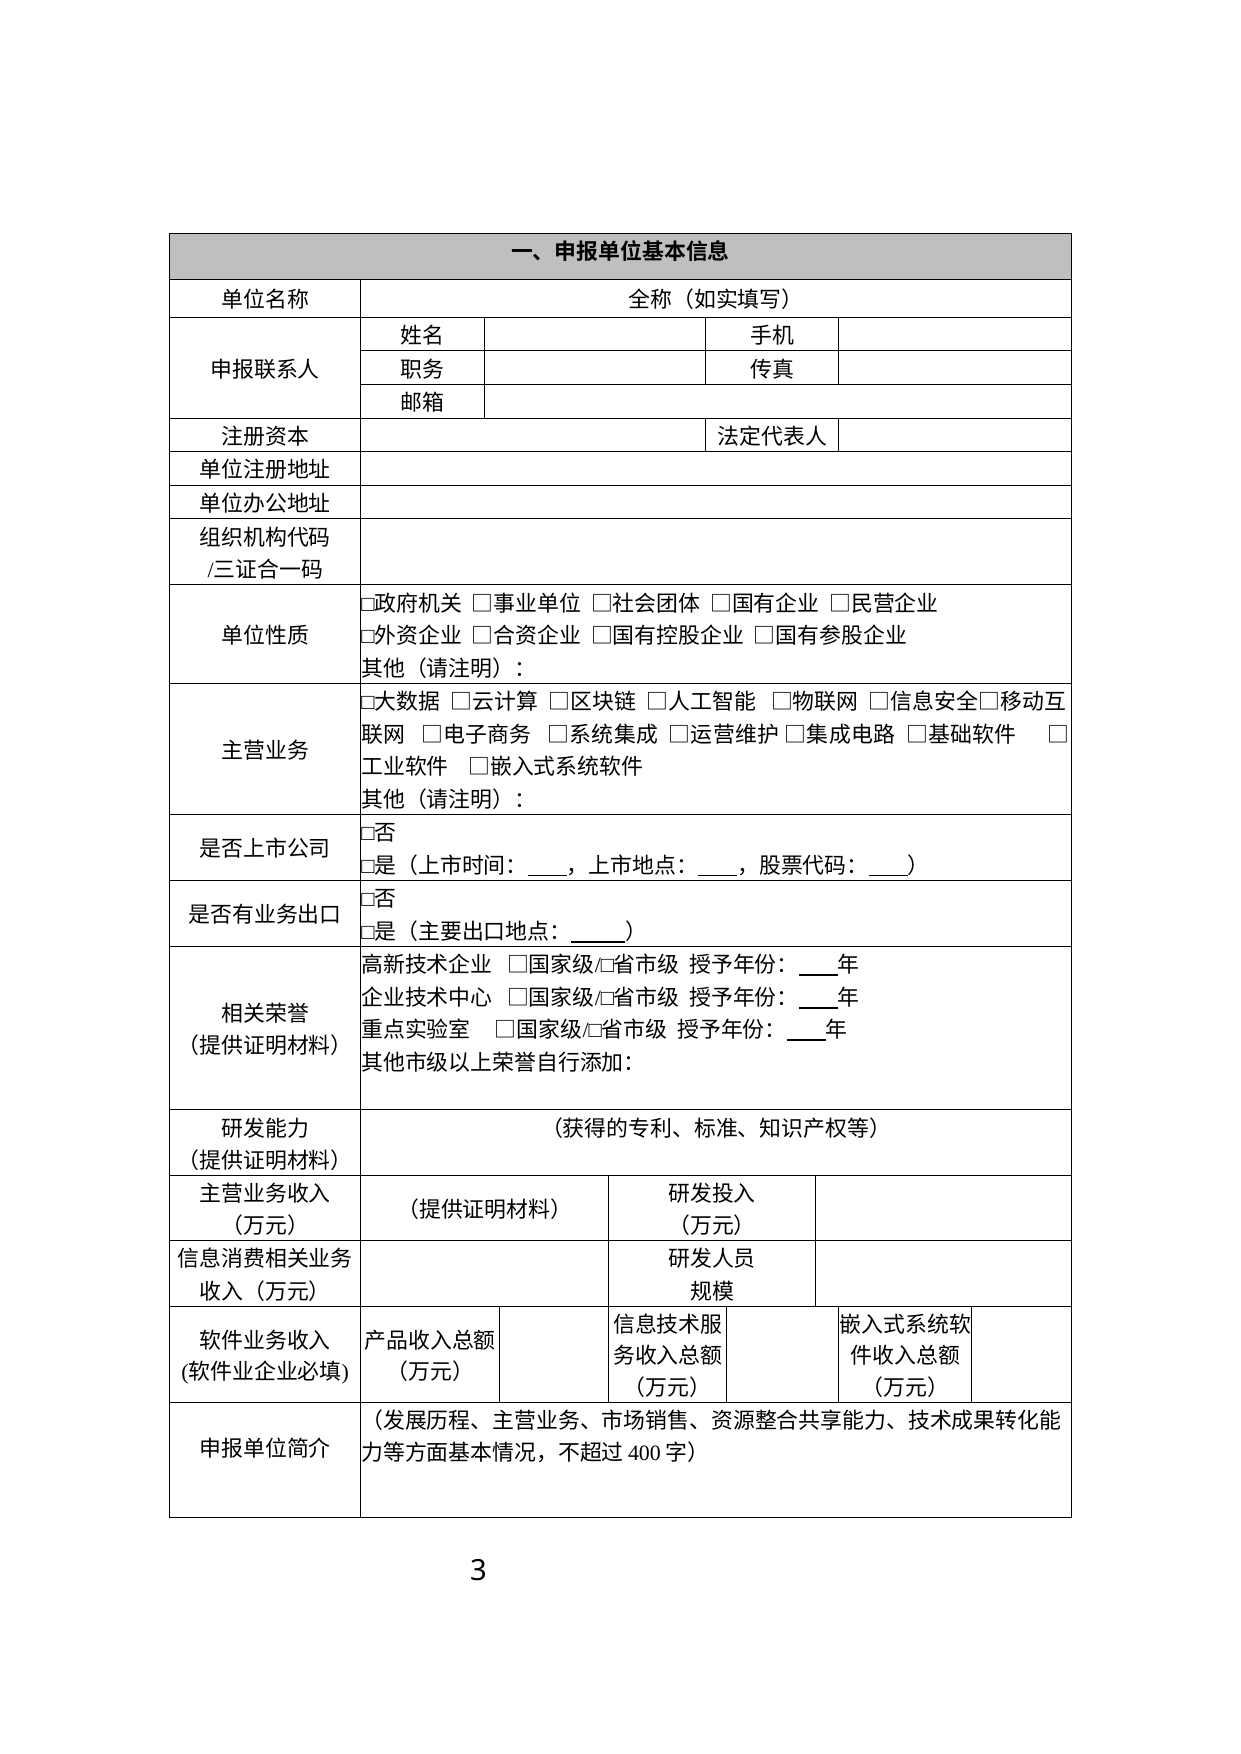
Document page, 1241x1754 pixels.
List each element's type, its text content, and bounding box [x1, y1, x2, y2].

table_cell 研发能力 （提供证明材料） [170, 1110, 360, 1175]
table_cell [839, 351, 1071, 384]
table_cell [839, 318, 1071, 350]
table_cell 是否上市公司 [170, 815, 360, 880]
table_cell [972, 1307, 1071, 1402]
table_cell 申报联系人 [170, 318, 360, 417]
table_cell [361, 1241, 608, 1306]
table_cell [500, 1307, 608, 1402]
table_cell 研发投入 （万元） [609, 1176, 815, 1240]
table_cell [816, 1176, 1071, 1240]
table_cell 信息技术服务收入总额（万元） [609, 1307, 726, 1402]
table_cell 单位性质 [170, 585, 360, 683]
table_cell 职务 [361, 351, 484, 384]
table_cell 是否有业务出口 [170, 881, 360, 946]
table_cell （提供证明材料） [361, 1176, 608, 1240]
table_cell 传真 [706, 351, 838, 384]
table_cell 信息消费相关业务收入（万元） [170, 1241, 360, 1306]
table_cell 姓名 [361, 318, 484, 350]
table_cell 单位名称 [170, 280, 360, 317]
table_cell [485, 351, 705, 384]
table_cell 单位办公地址 [170, 486, 360, 518]
table_cell [485, 385, 1071, 417]
table_cell 注册资本 [170, 419, 360, 451]
table_cell 手机 [706, 318, 838, 350]
table_cell 申报单位简介 [170, 1403, 360, 1517]
table_cell 相关荣誉 （提供证明材料） [170, 947, 360, 1109]
table_cell [361, 486, 1071, 518]
table_cell 法定代表人 [706, 419, 838, 451]
table_cell [839, 419, 1071, 451]
table_cell □大数据 □云计算 □区块链 □人工智能 □物联网 □信息安全□移动互联网 □电子商务 □系统集成 □运营维护 □集成电路 □基础软件 □工业软件 □嵌入式系统软件 其他（请注明）： [361, 684, 1071, 814]
table_cell □否 □是（上市时间： ，上市地点： ，股票代码： ） [361, 815, 1071, 880]
table_cell [361, 519, 1071, 584]
table_cell 高新技术企业 □国家级/□省市级 授予年份： 年 企业技术中心 □国家级/□省市级 授予年份： 年 重点实验室 □国家级/□省市级 授予年份： 年 其他市级以上荣誉自行添加： [361, 947, 1071, 1109]
table_cell 主营业务 [170, 684, 360, 814]
table_cell □否 □是（主要出口地点： ） [361, 881, 1071, 946]
table_cell [485, 318, 705, 350]
table_cell （获得的专利、标准、知识产权等） [361, 1110, 1071, 1175]
table_cell [816, 1241, 1071, 1306]
table_cell 软件业务收入 (软件业企业必填) [170, 1307, 360, 1402]
table_cell 邮箱 [361, 385, 484, 417]
table_cell [727, 1307, 838, 1402]
table_cell [361, 452, 1071, 484]
table_header 一、申报单位基本信息 [170, 234, 1071, 279]
table_cell 产品收入总额（万元） [361, 1307, 499, 1402]
table_cell □政府机关 □事业单位 □社会团体 □国有企业 □民营企业 □外资企业 □合资企业 □国有控股企业 □国有参股企业 其他（请注明）： [361, 585, 1071, 683]
table_cell 组织机构代码 /三证合一码 [170, 519, 360, 584]
table_cell 主营业务收入 （万元） [170, 1176, 360, 1240]
table_cell 嵌入式系统软件收入总额 （万元） [839, 1307, 971, 1402]
table_cell 全称（如实填写） [361, 280, 1071, 317]
table_cell [361, 419, 705, 451]
table_cell （发展历程、主营业务、市场销售、资源整合共享能力、技术成果转化能力等方面基本情况，不超过400字） [361, 1403, 1071, 1517]
table_cell 研发人员 规模 [609, 1241, 815, 1306]
table_cell 单位注册地址 [170, 452, 360, 484]
